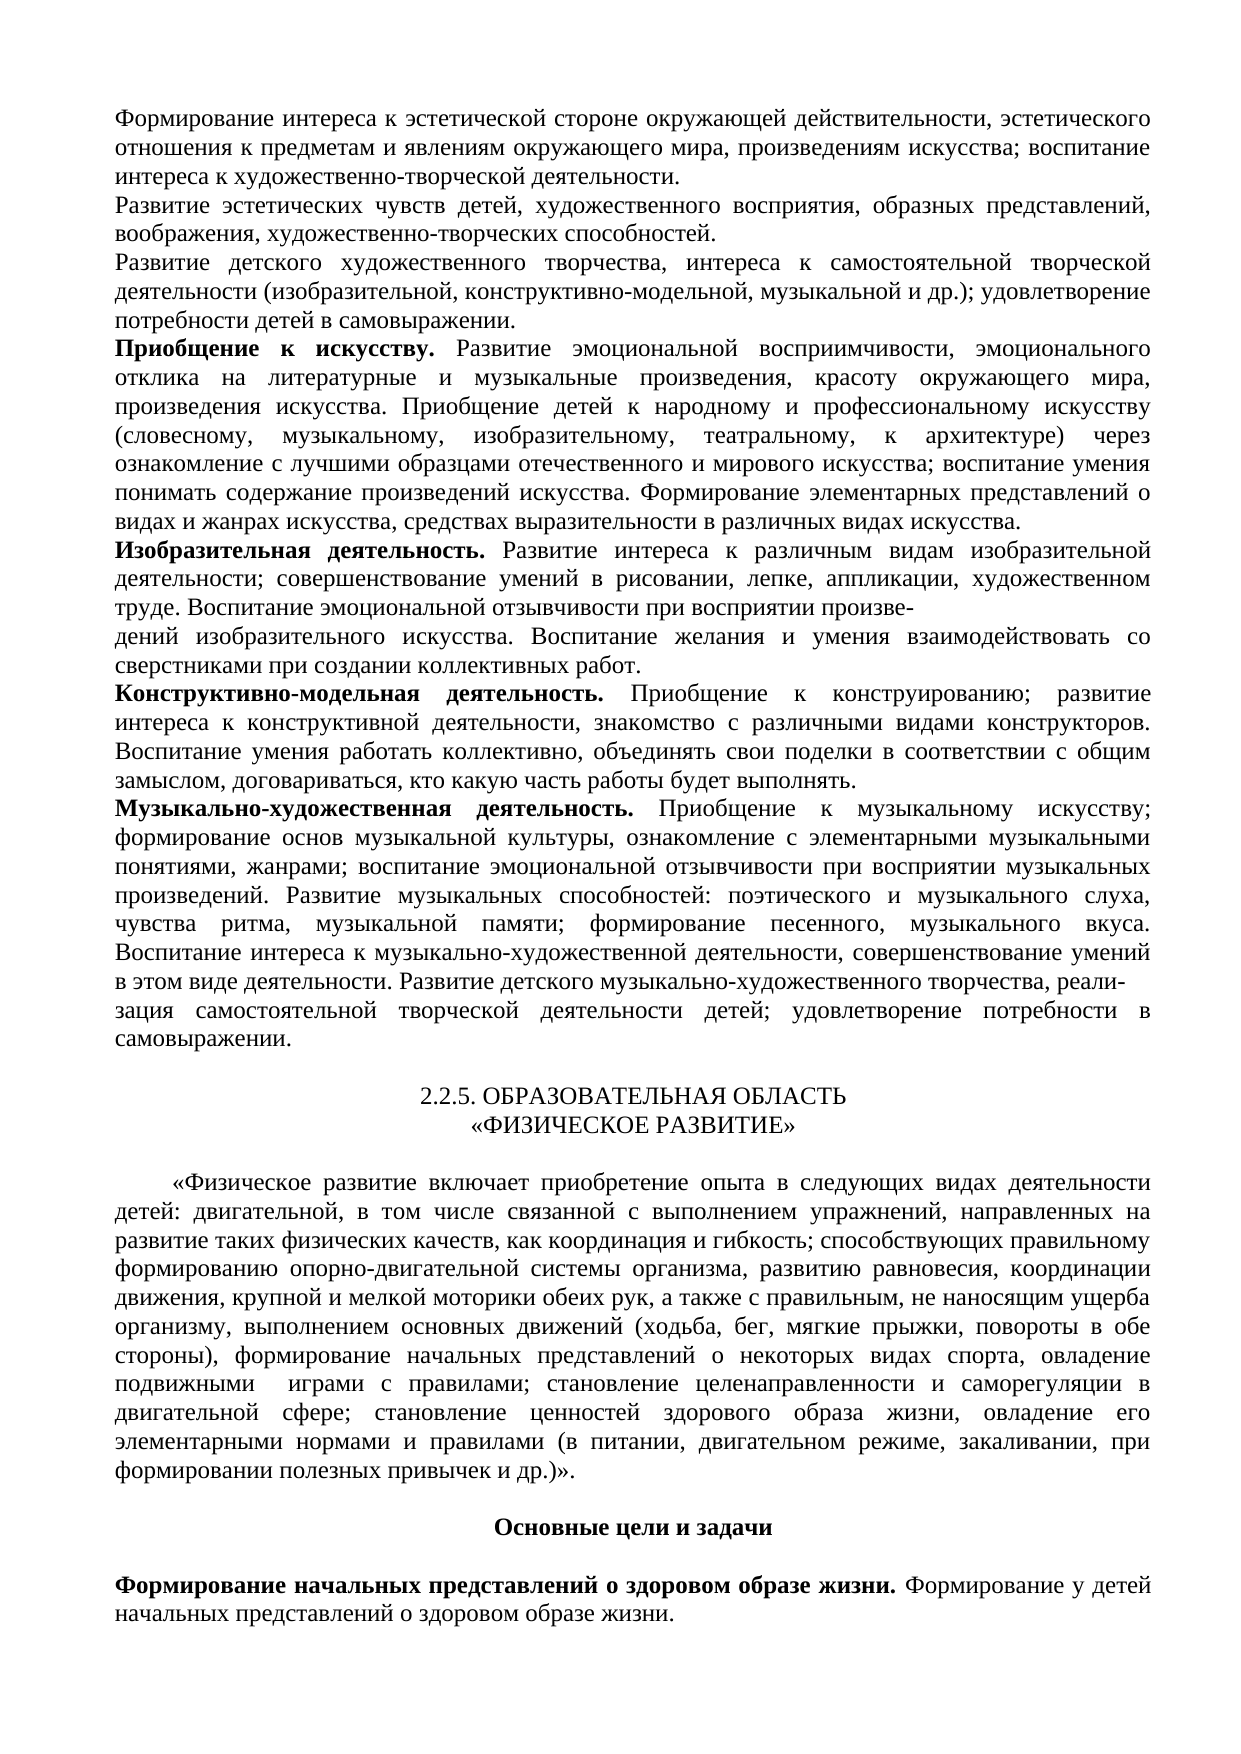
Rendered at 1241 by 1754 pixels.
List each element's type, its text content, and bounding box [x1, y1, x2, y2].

text Конструктивно-модельная деятельность. Приобщение к конструированию; развитие интереса к конструктивной деятельности, знакомство с различными видами конструкторов. Воспитание умения работать коллективно, объединять свои поделки в соответствии с общим замыслом, договариваться, кто какую часть работы будет выполнять. [114, 678, 1152, 793]
text 2.2.5. ОБРАЗОВАТЕЛЬНАЯ ОБЛАСТЬ [114, 1081, 1152, 1110]
text Музыкально-художественная деятельность. Приобщение к музыкальному искусству; формирование основ музыкальной культуры, ознакомление с элементарными музыкальными понятиями, жанрами; воспитание эмоциональной отзывчивости при восприятии музыкальных произведений. Развитие музыкальных способностей: поэтического и музыкального слуха, чувства ритма, музыкальной памяти; формирование песенного, музыкального вкуса. Воспитание интереса к музыкально-художественной деятельности, совершенствование умений в этом виде деятельности. Развитие детского музыкально-художественного творчества, реали- [114, 793, 1152, 995]
text Основные цели и задачи [114, 1512, 1152, 1541]
text дений изобразительного искусства. Воспитание желания и умения взаимодействовать со сверстниками при создании коллективных работ. [114, 621, 1152, 678]
text зация самостоятельной творческой деятельности детей; удовлетворение потребности в самовыражении. [114, 995, 1152, 1052]
text Развитие детского художественного творчества, интереса к самостоятельной творческой деятельности (изобразительной, конструктивно-модельной, музыкальной и др.); удовлетворение потребности детей в самовыражении. [114, 247, 1152, 333]
text «ФИЗИЧЕСКОЕ РАЗВИТИЕ» [114, 1110, 1152, 1138]
text Формирование интереса к эстетической стороне окружающей действительности, эстетического отношения к предметам и явлениям окружающего мира, произведениям искусства; воспитание интереса к художественно-творческой деятельности. [114, 103, 1152, 190]
text Развитие эстетических чувств детей, художественного восприятия, образных представлений, воображения, художественно-творческих способностей. [114, 190, 1152, 247]
text «Физическое развитие включает приобретение опыта в следующих видах деятельности детей: двигательной, в том числе связанной с выполнением упражнений, направленных на развитие таких физических качеств, как координация и гибкость; способствующих правильному формированию опорно-двигательной системы организма, развитию равновесия, координации движения, крупной и мелкой моторики обеих рук, а также с правильным, не наносящим ущерба организму, выполнением основных движений (ходьба, бег, мягкие прыжки, повороты в обе стороны), формирование начальных представлений о некоторых видах спорта, овладение подвижными играми с правилами; становление целенаправленности и саморегуляции в двигательной сфере; становление ценностей здорового образа жизни, овладение его элементарными нормами и правилами (в питании, двигательном режиме, закаливании, при формировании полезных привычек и др.)». [114, 1167, 1152, 1483]
text Приобщение к искусству. Развитие эмоциональной восприимчивости, эмоционального отклика на литературные и музыкальные произведения, красоту окружающего мира, произведения искусства. Приобщение детей к народному и профессиональному искусству (словесному, музыкальному, изобразительному, театральному, к архитектуре) через ознакомление с лучшими образцами отечественного и мирового искусства; воспитание умения понимать содержание произведений искусства. Формирование элементарных представлений о видах и жанрах искусства, средствах выразительности в различных видах искусства. [114, 333, 1152, 535]
text Формирование начальных представлений о здоровом образе жизни. Формирование у детей начальных представлений о здоровом образе жизни. [114, 1570, 1152, 1627]
text Изобразительная деятельность. Развитие интереса к различным видам изобразительной деятельности; совершенствование умений в рисовании, лепке, аппликации, художественном труде. Воспитание эмоциональной отзывчивости при восприятии произве- [114, 535, 1152, 621]
